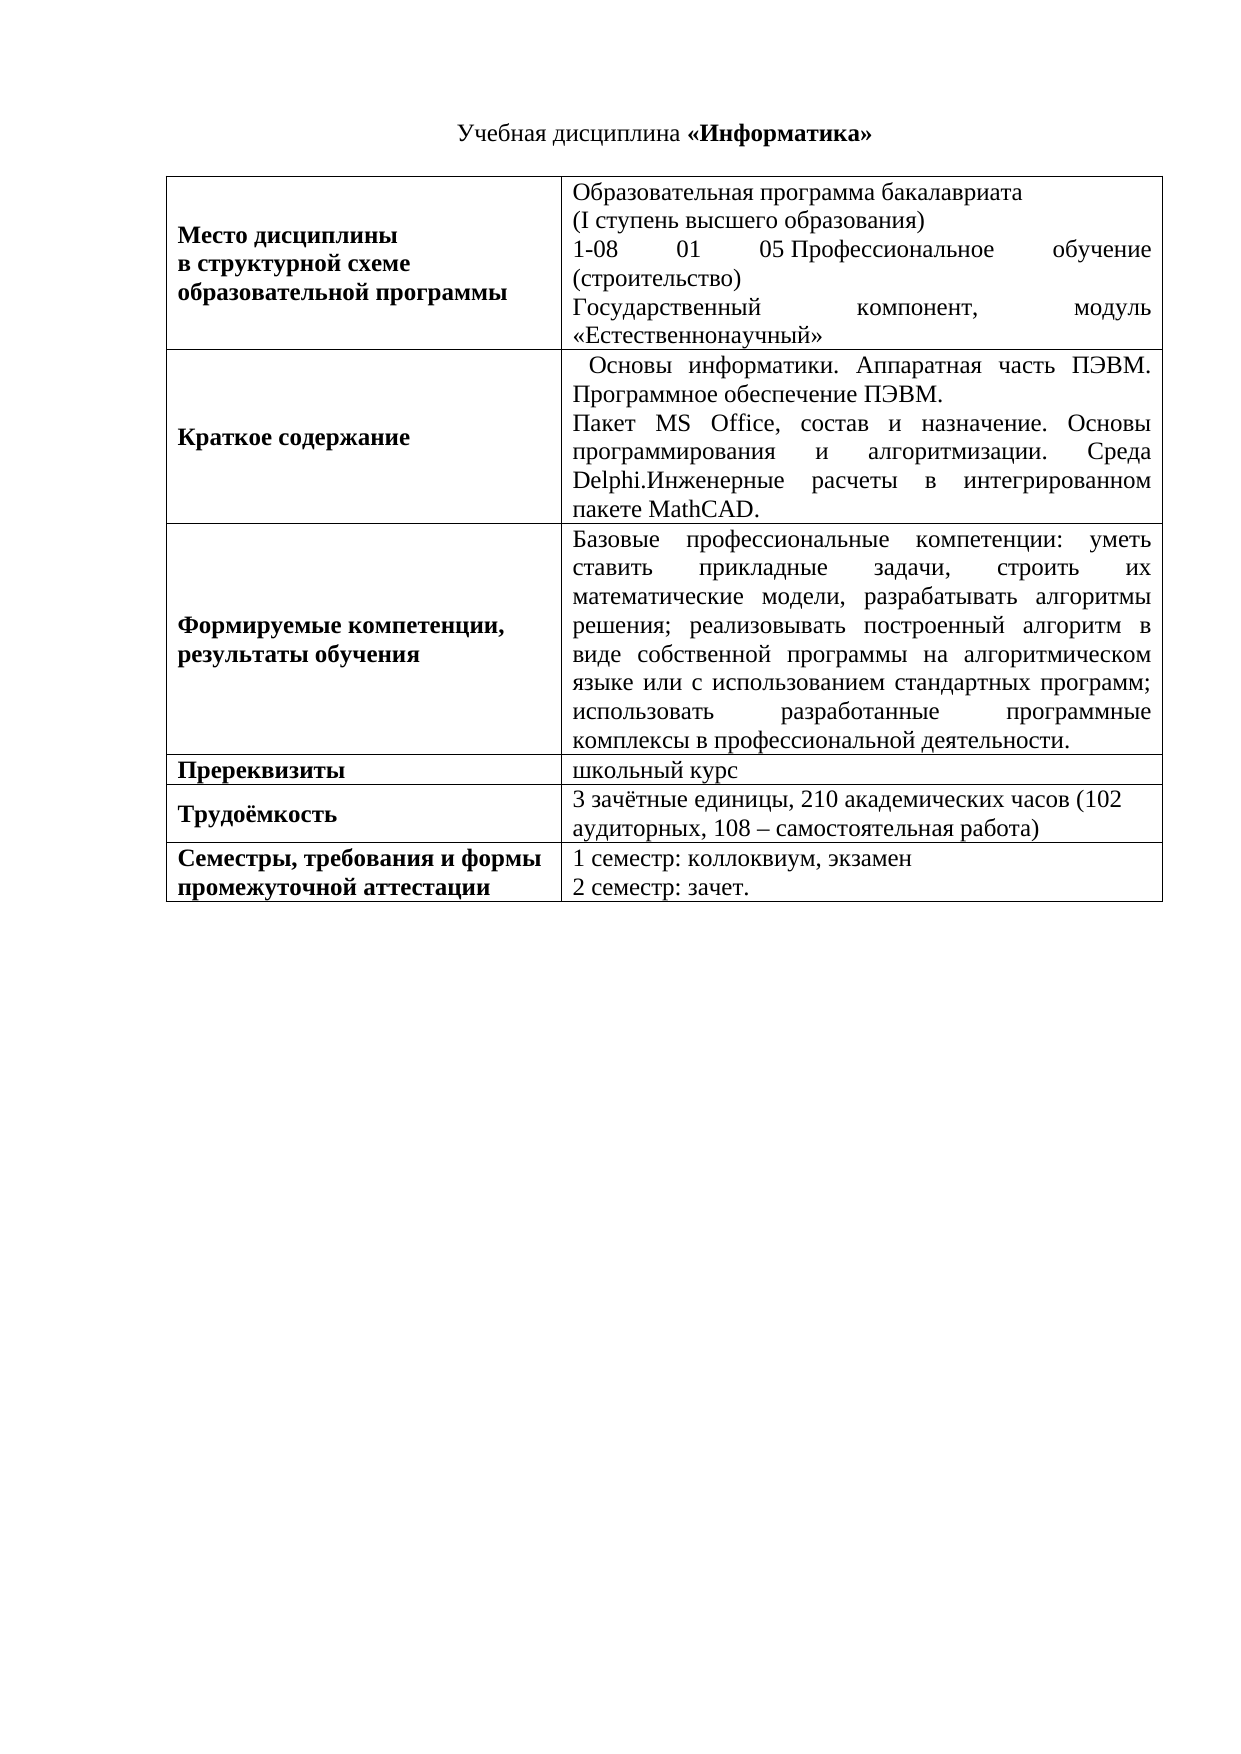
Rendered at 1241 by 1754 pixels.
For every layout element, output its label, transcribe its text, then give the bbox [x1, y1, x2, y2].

table_cell Трудоёмкость [167, 785, 561, 842]
text Учебная дисциплина «Информатика» [177, 118, 1152, 147]
table_cell 3 зачётные единицы, 210 академических часов (102 аудиторных, 108 – самостоятельная работа) [562, 785, 1162, 842]
table_cell Краткое содержание [167, 350, 561, 523]
table_cell Семестры, требования и формы промежуточной аттестации [167, 843, 561, 901]
table_cell Основы информатики. Аппаратная часть ПЭВМ. Программное обеспечение ПЭВМ. Пакет MS Office, состав и назначение. Основы программирования и алгоритмизации. Среда Delphi.Инженерные расчеты в интегрированном пакете MathCAD. [562, 350, 1162, 523]
table_header Образовательная программа бакалавриата (I ступень высшего образования) 1-08 01 05 Профессиональное обучение (строительство) Государственный компонент, модуль «Естественнонаучный» [562, 177, 1162, 349]
table_cell школьный курс [562, 755, 1162, 783]
table_cell Формируемые компетенции, результаты обучения [167, 524, 561, 754]
table_cell 1 семестр: коллоквиум, экзамен 2 семестр: зачет. [562, 843, 1162, 901]
table_cell Пререквизиты [167, 755, 561, 783]
table_cell Базовые профессиональные компетенции: уметь ставить прикладные задачи, строить их математические модели, разрабатывать алгоритмы решения; реализовывать построенный алгоритм в виде собственной программы на алгоритмическом языке или с использованием стандартных программ; использовать разработанные программные комплексы в профессиональной деятельности. [562, 524, 1162, 754]
table_header Место дисциплины в структурной схеме образовательной программы [167, 177, 561, 349]
